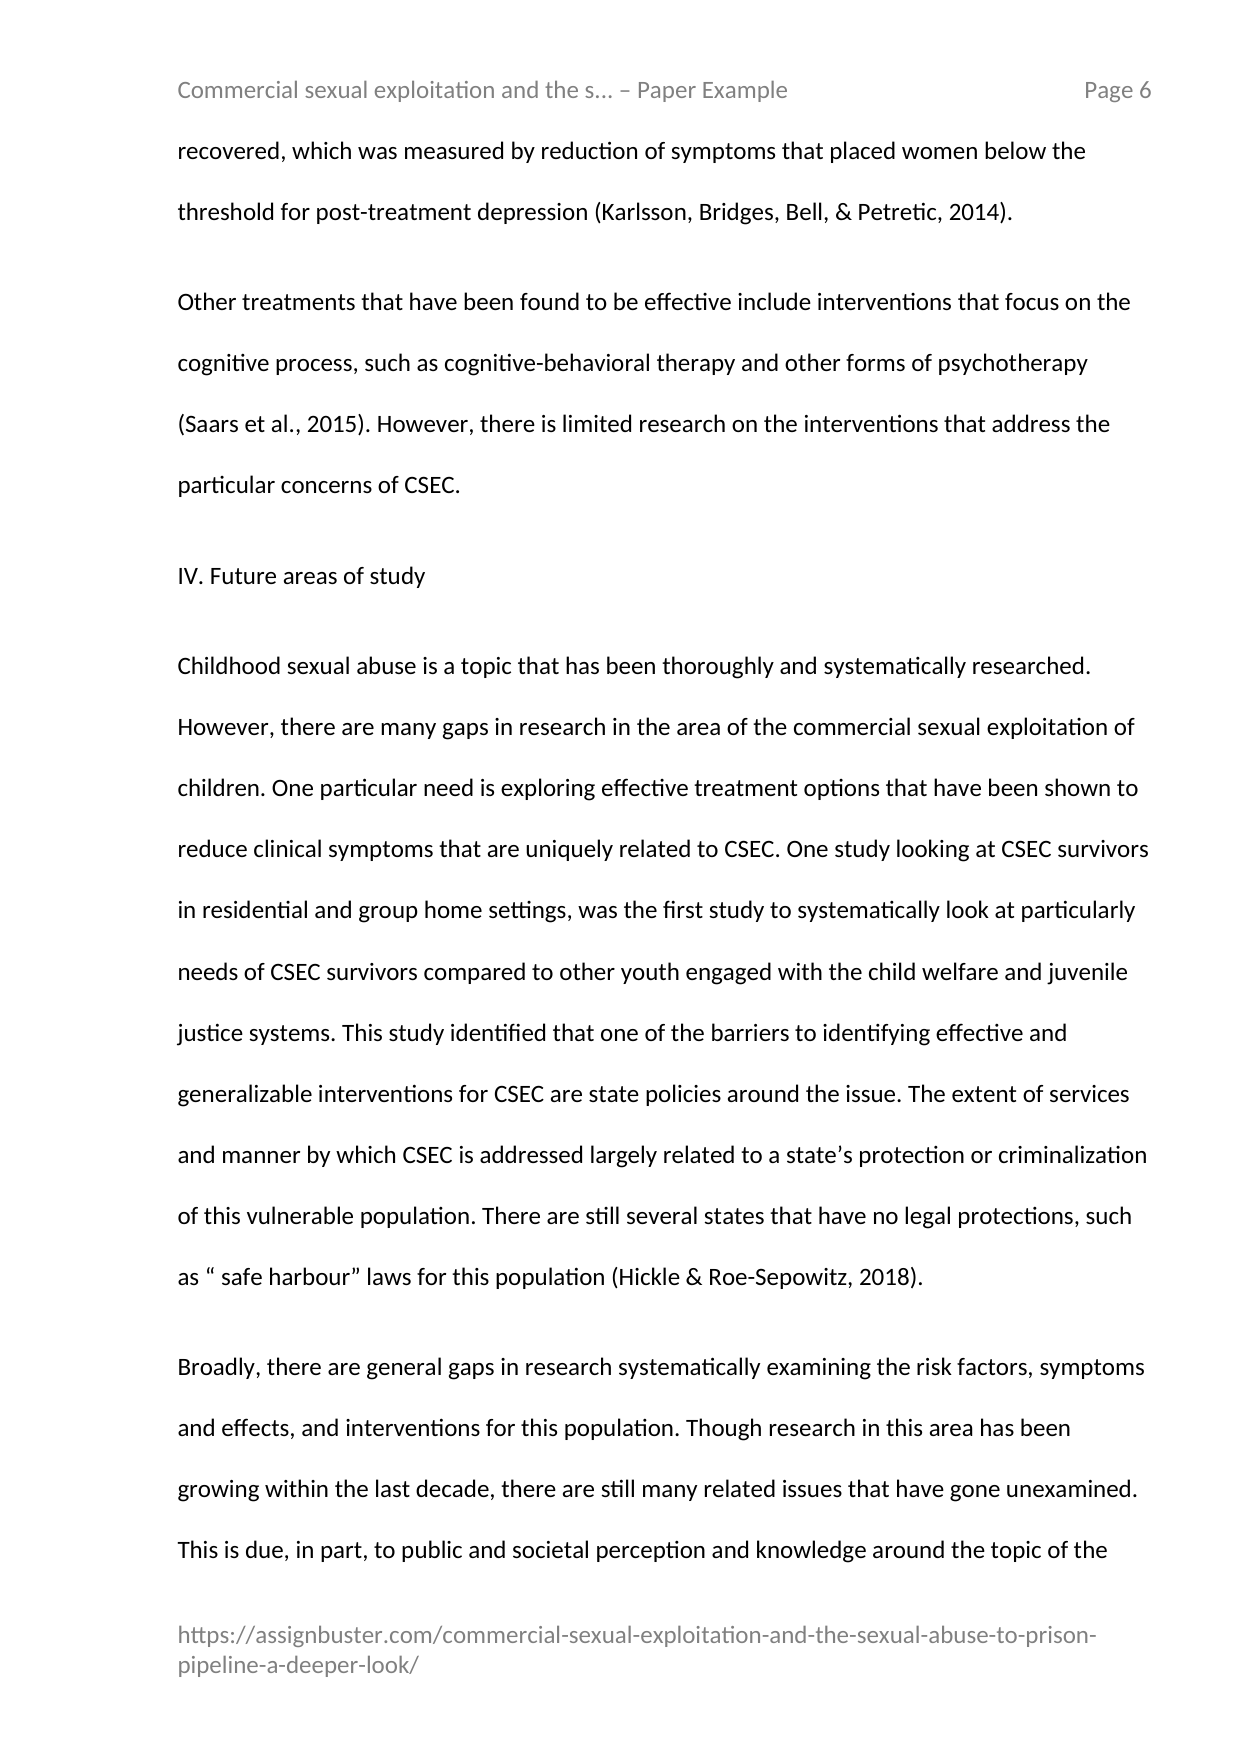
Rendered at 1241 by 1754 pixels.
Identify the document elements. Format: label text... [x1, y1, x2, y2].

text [177, 1351, 1152, 1565]
text IV. Future areas of study [177, 560, 1152, 591]
text Childhood sexual abuse is a topic that has been thoroughly and systematically researched. However, there are many gaps in research in the area of the commercial sexual exploitation of children. One particular need is exploring effective treatment options that have been shown to reduce clinical symptoms that are uniquely related to CSEC. One study looking at CSEC survivors in residential and group home settings, was the first study to systematically look at particularly needs of CSEC survivors compared to other youth engaged with the child welfare and juvenile justice systems. This study identified that one of the barriers to identifying effective and generalizable interventions for CSEC are state policies around the issue. The extent of services and manner by which CSEC is addressed largely related to a state’s protection or criminalization of this vulnerable population. There are still several states that have no legal protections, such as “ safe harbour” laws for this population (Hickle & Roe-Sepowitz, 2018). [177, 651, 1152, 1291]
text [177, 135, 1152, 226]
text Other treatments that have been found to be effective include interventions that focus on the cognitive process, such as cognitive-behavioral therapy and other forms of psychotherapy (Saars et al., 2015). However, there is limited research on the interventions that address the particular concerns of CSEC. [177, 286, 1152, 500]
